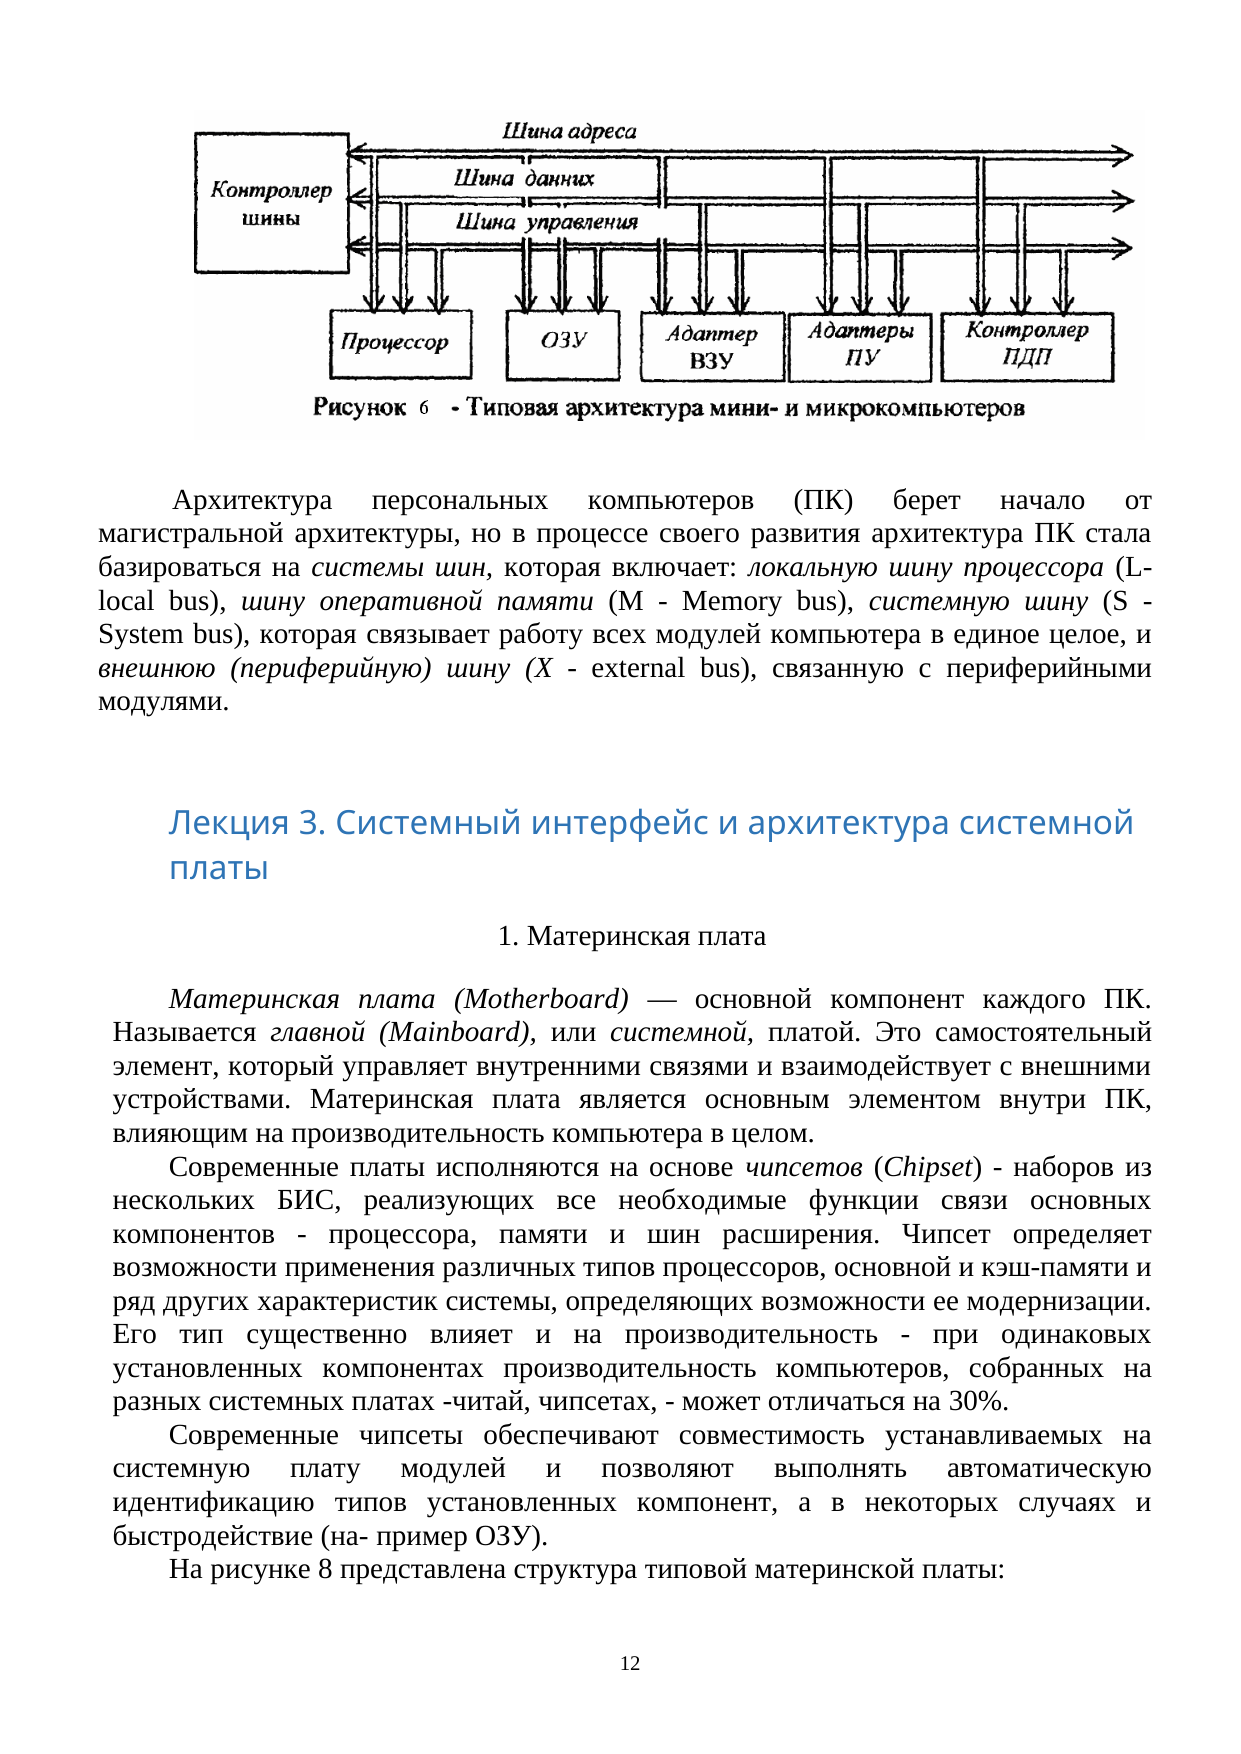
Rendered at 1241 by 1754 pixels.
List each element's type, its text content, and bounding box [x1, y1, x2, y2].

text На рисунке 8 представлена структура типовой материнской платы: [169, 1551, 1167, 1585]
text Современные чипсеты обеспечивают совместимость устанавливаемых на системную плату модулей и позволяют выполнять автоматическую идентификацию типов установленных компонент, а в некоторых случаях и быстродействие (на- пример ОЗУ). [112, 1417, 1152, 1551]
text Современные платы исполняются на основе чипсетов (Chipset) - наборов из нескольких БИС, реализующих все необходимые функции связи основных компонентов - процессора, памяти и шин расширения. Чипсет определяет возможности применения различных типов процессоров, основной и кэш-памяти и ряд других характеристик системы, определяющих возможности ее модернизации. Его тип существенно влияет и на производительность - при одинаковых установленных компонентах производительность компьютеров, собранных на разных системных платах -читай, чипсетах, - может отличаться на 30%. [112, 1149, 1153, 1417]
subtitle Лекция 3. Системный интерфейс и архитектура системной платы [169, 799, 1167, 889]
text Архитектура персональных компьютеров (ПК) берет начало от магистральной архитектуры, но в процессе своего развития архитектура ПК стала базироваться на системы шин, которая включает: локальную шину процессора (L-local bus), шину оперативной памяти (М - Memory bus), системную шину (S - System bus), которая связывает работу всех модулей компьютера в единое целое, и внешнюю (периферийную) шину (X - external bus), связанную с периферийными модулями. [98, 482, 1153, 717]
text Материнская плата (Motherboard) — основной компонент каждого ПК. Называется главной (Mainboard), или системной, платой. Это самостоятельный элемент, который управляет внутренними связями и взаимодействует с внешними устройствами. Материнская плата является основным элементом внутри ПК, влияющим на производительность компьютера в целом. [112, 981, 1152, 1149]
picture [193, 110, 1146, 440]
list Материнская плата [497, 918, 1167, 952]
